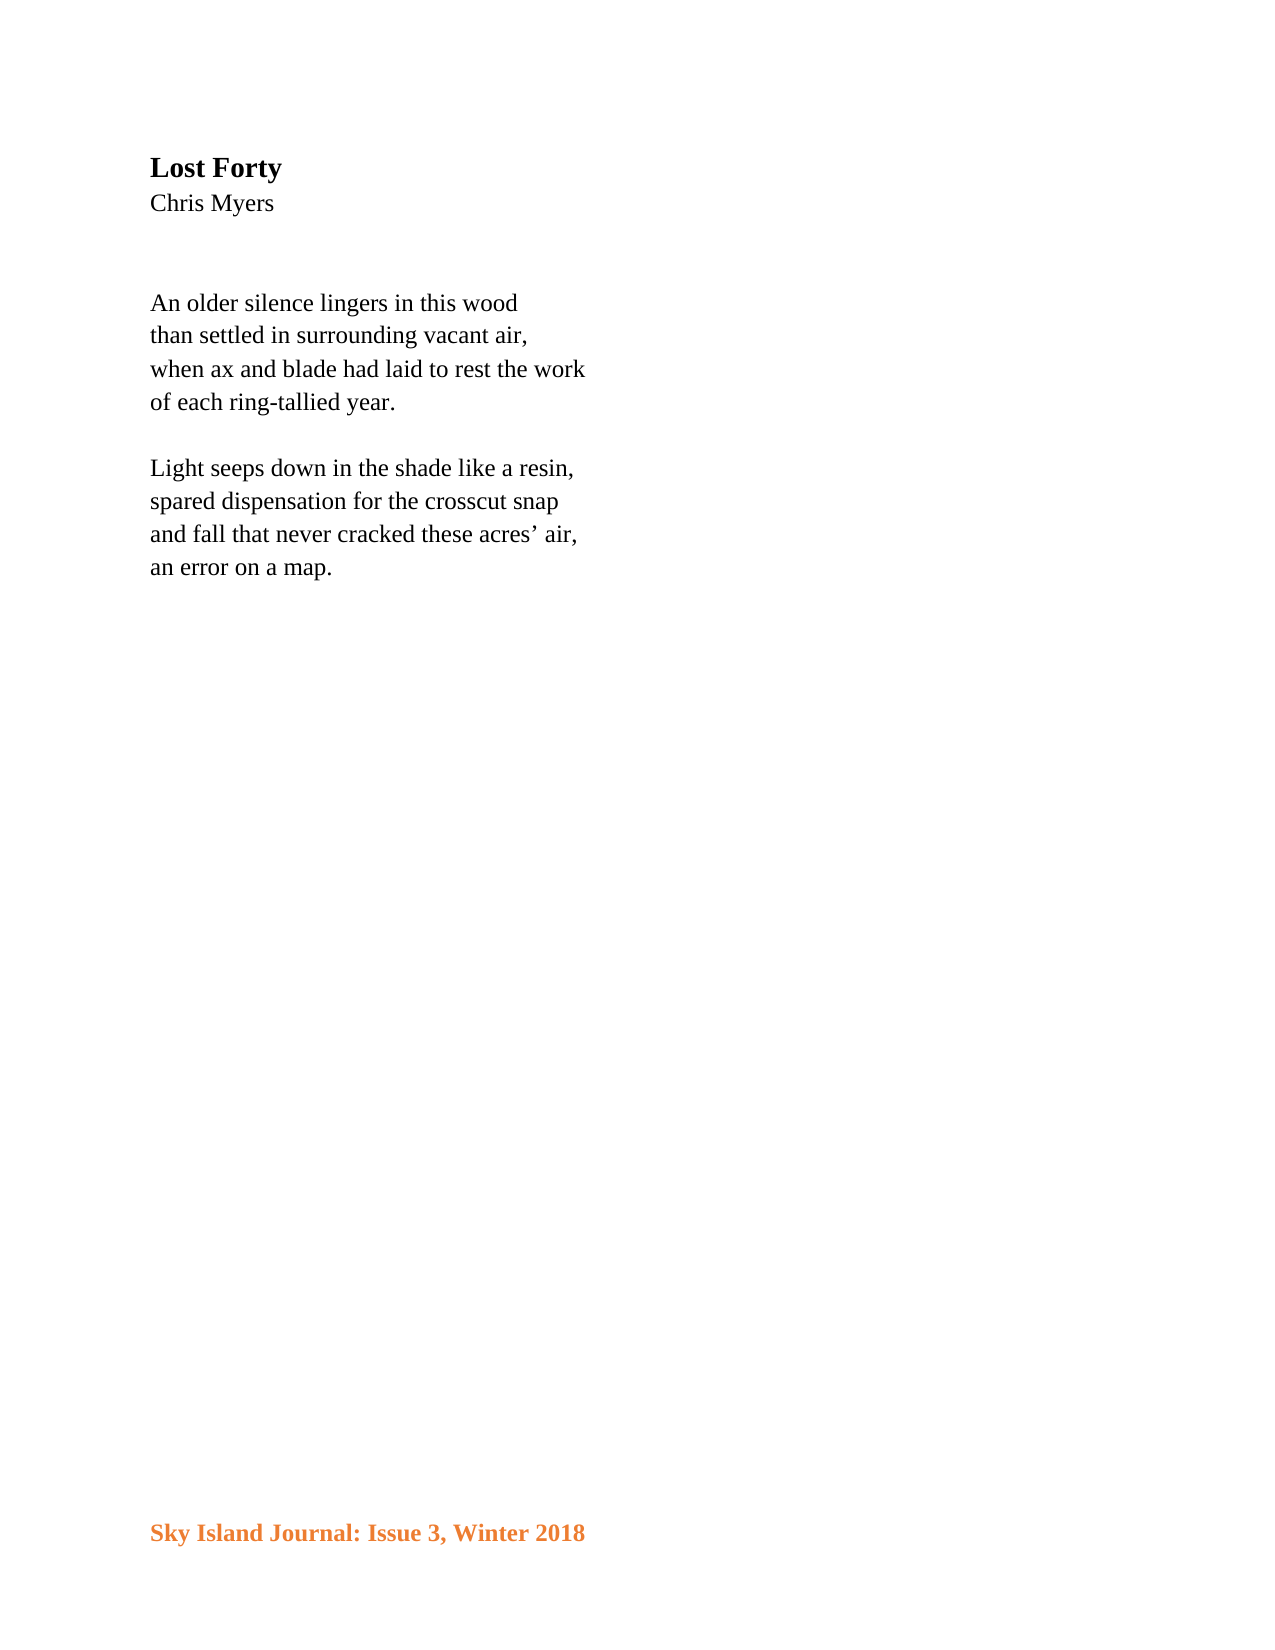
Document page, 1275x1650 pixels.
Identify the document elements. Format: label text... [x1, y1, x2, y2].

text Light seeps down in the shade like a resin, [150, 453, 1125, 481]
text an error on a map. [150, 552, 1125, 581]
text when ax and blade had laid to rest the work [150, 354, 1125, 382]
text than settled in surrounding vacant air, [150, 321, 1125, 349]
text Chris Myers [150, 188, 1125, 217]
text Lost Forty [150, 150, 1125, 183]
text and fall that never cracked these acres’ air, [150, 519, 1125, 547]
text of each ring-tallied year. [150, 387, 1125, 415]
text spared dispensation for the crosscut snap [150, 486, 1125, 514]
text An older silence lingers in this wood [150, 288, 1125, 316]
